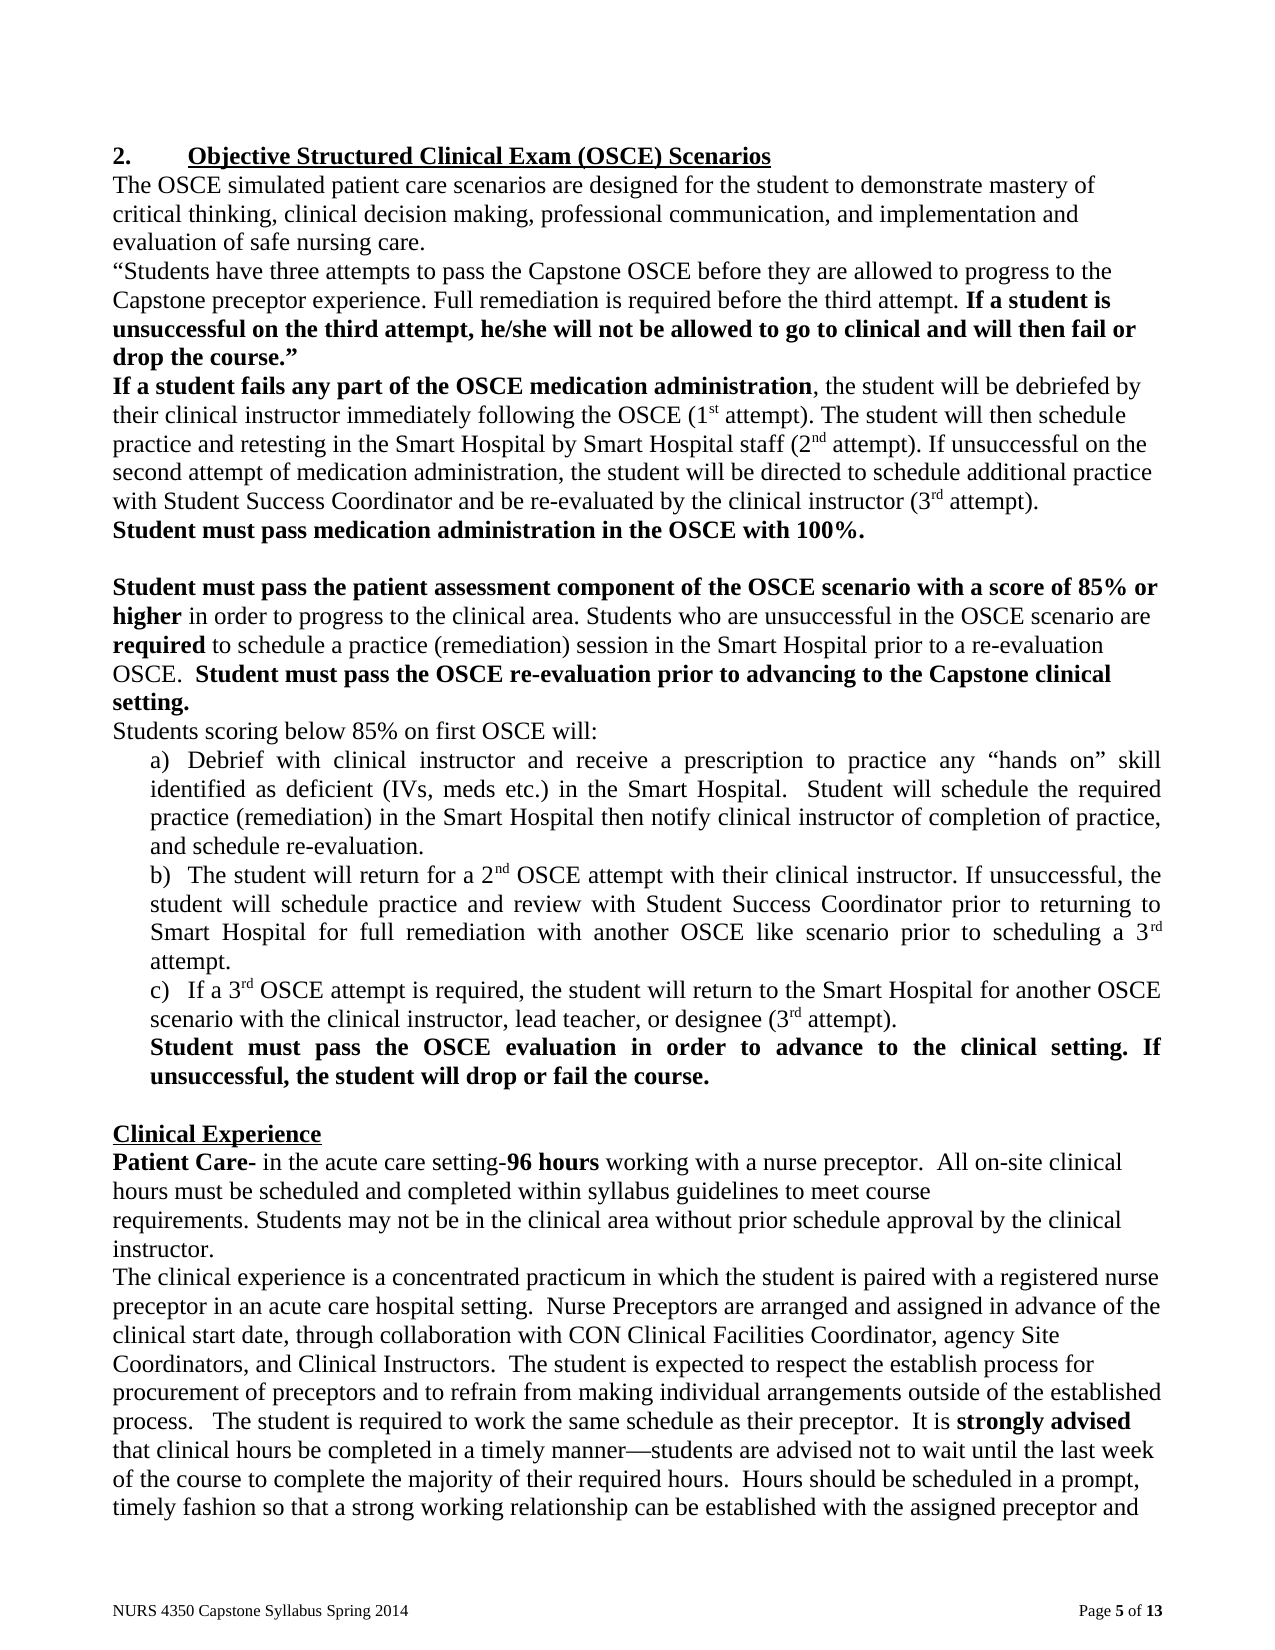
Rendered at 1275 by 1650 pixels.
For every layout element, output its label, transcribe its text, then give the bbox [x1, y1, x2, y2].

list The student will return for a 2nd OSCE attempt with their clinical instructor. If unsuccessful, the student will schedule practice and review with Student Success Coordinator prior to returning to Smart Hospital for full remediation with another OSCE like scenario prior to scheduling a 3rd attempt. [150, 860, 1162, 975]
list If a 3rd OSCE attempt is required, the student will return to the Smart Hospital for another OSCE scenario with the clinical instructor, lead teacher, or designee (3rd attempt). [150, 975, 1162, 1032]
text The OSCE simulated patient care scenarios are designed for the student to demonstrate mastery of critical thinking, clinical decision making, professional communication, and implementation and evaluation of safe nursing care. [112, 170, 1162, 256]
text Patient Care- in the acute care setting-96 hours working with a nurse preceptor. All on-site clinical hours must be scheduled and completed within syllabus guidelines to meet course requirements. Students may not be in the clinical area without prior schedule approval by the clinical instructor. [112, 1147, 1162, 1262]
list Debrief with clinical instructor and receive a prescription to practice any “hands on” skill identified as deficient (IVs, meds etc.) in the Smart Hospital. Student will schedule the required practice (remediation) in the Smart Hospital then notify clinical instructor of completion of practice, and schedule re-evaluation. [150, 745, 1162, 860]
text Student must pass medication administration in the OSCE with 100%. [112, 515, 1162, 544]
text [112, 1262, 1162, 1521]
text Students scoring below 85% on first OSCE will: [112, 716, 1162, 745]
text Student must pass the OSCE evaluation in order to advance to the clinical setting. If unsuccessful, the student will drop or fail the course. [150, 1032, 1162, 1090]
list Objective Structured Clinical Exam (OSCE) Scenarios [112, 141, 1162, 170]
text Clinical Experience [112, 1119, 1162, 1147]
text If a student fails any part of the OSCE medication administration, the student will be debriefed by their clinical instructor immediately following the OSCE (1st attempt). The student will then schedule practice and retesting in the Smart Hospital by Smart Hospital staff (2nd attempt). If unsuccessful on the second attempt of medication administration, the student will be directed to schedule additional practice with Student Success Coordinator and be re-evaluated by the clinical instructor (3rd attempt). [112, 371, 1162, 515]
text Student must pass the patient assessment component of the OSCE scenario with a score of 85% or higher in order to progress to the clinical area. Students who are unsuccessful in the OSCE scenario are required to schedule a practice (remediation) session in the Smart Hospital prior to a re-evaluation OSCE. Student must pass the OSCE re-evaluation prior to advancing to the Capstone clinical setting. [112, 572, 1162, 716]
text “Students have three attempts to pass the Capstone OSCE before they are allowed to progress to the Capstone preceptor experience. Full remediation is required before the third attempt. If a student is unsuccessful on the third attempt, he/she will not be allowed to go to clinical and will then fail or drop the course.” [112, 256, 1162, 371]
